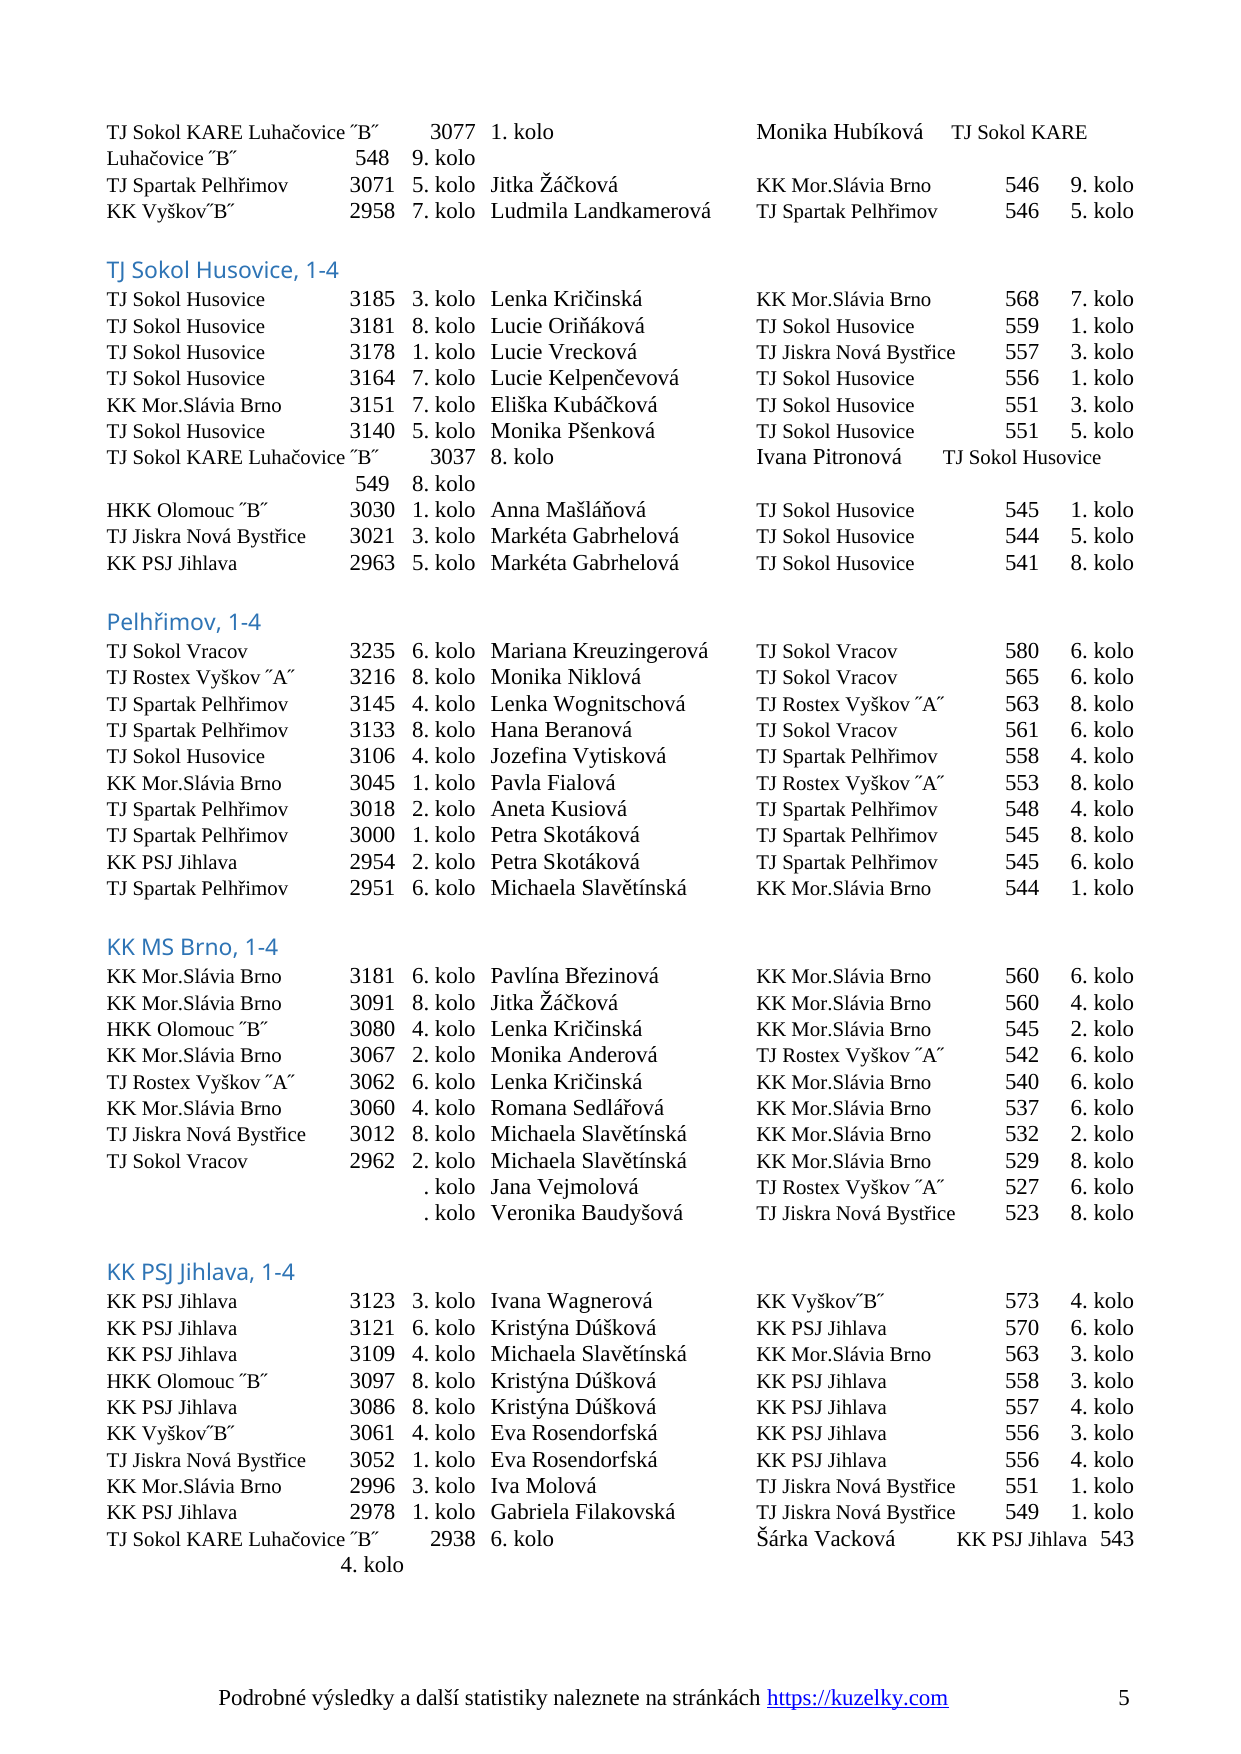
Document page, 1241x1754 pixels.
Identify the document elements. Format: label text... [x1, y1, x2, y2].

text KK PSJ Jihlava 3109 4. kolo Michaela Slavětínská KK Mor.Slávia Brno 563 3. kolo [106, 1340, 1134, 1367]
text TJ Spartak Pelhřimov 3071 5. kolo Jitka Žáčková KK Mor.Slávia Brno 546 9. kolo [106, 171, 1134, 197]
text KK PSJ Jihlava 3086 8. kolo Kristýna Dúšková KK PSJ Jihlava 557 4. kolo [106, 1393, 1134, 1419]
text KK Mor.Slávia Brno 3151 7. kolo Eliška Kubáčková TJ Sokol Husovice 551 3. kolo [106, 391, 1134, 417]
text TJ Jiskra Nová Bystřice 3052 1. kolo Eva Rosendorfská KK PSJ Jihlava 556 4. kolo [106, 1446, 1134, 1472]
text KK PSJ Jihlava 2954 2. kolo Petra Skotáková TJ Spartak Pelhřimov 545 6. kolo [106, 848, 1134, 874]
text TJ Sokol Husovice 3106 4. kolo Jozefina Vytisková TJ Spartak Pelhřimov 558 4. kolo [106, 742, 1134, 769]
text KK Mor.Slávia Brno 3181 6. kolo Pavlína Březinová KK Mor.Slávia Brno 560 6. kolo [106, 962, 1134, 989]
text KK Mor.Slávia Brno 3045 1. kolo Pavla Fialová TJ Rostex Vyškov ˝A˝ 553 8. kolo [106, 769, 1134, 795]
text TJ Sokol Vracov 2962 2. kolo Michaela Slavětínská KK Mor.Slávia Brno 529 8. kolo [106, 1147, 1134, 1173]
text KK Mor.Slávia Brno 3091 8. kolo Jitka Žáčková KK Mor.Slávia Brno 560 4. kolo [106, 989, 1134, 1015]
text TJ Jiskra Nová Bystřice 3012 8. kolo Michaela Slavětínská KK Mor.Slávia Brno 532 2. kolo [106, 1120, 1134, 1147]
text KK PSJ Jihlava 3123 3. kolo Ivana Wagnerová KK Vyškov˝B˝ 573 4. kolo [106, 1288, 1134, 1314]
text TJ Spartak Pelhřimov 3145 4. kolo Lenka Wognitschová TJ Rostex Vyškov ˝A˝ 563 8. kolo [106, 690, 1134, 716]
subtitle Pelhřimov, 1-4 [106, 606, 1134, 637]
text HKK Olomouc ˝B˝ 3080 4. kolo Lenka Kričinská KK Mor.Slávia Brno 545 2. kolo [106, 1015, 1134, 1041]
text TJ Sokol KARE Luhačovice ˝B˝ 3037 8. kolo Ivana Pitronová TJ Sokol Husovice 549 8. kolo [106, 443, 1134, 496]
text KK Vyškov˝B˝ 3061 4. kolo Eva Rosendorfská KK PSJ Jihlava 556 3. kolo [106, 1419, 1134, 1446]
text TJ Jiskra Nová Bystřice 3021 3. kolo Markéta Gabrhelová TJ Sokol Husovice 544 5. kolo [106, 522, 1134, 549]
text . kolo Jana Vejmolová TJ Rostex Vyškov ˝A˝ 527 6. kolo [106, 1173, 1134, 1199]
text TJ Rostex Vyškov ˝A˝ 3216 8. kolo Monika Niklová TJ Sokol Vracov 565 6. kolo [106, 663, 1134, 690]
text TJ Sokol KARE Luhačovice ˝B˝ 3077 1. kolo Monika Hubíková TJ Sokol KARE Luhačovice ˝B˝ 548 9. kolo [106, 118, 1134, 171]
text HKK Olomouc ˝B˝ 3030 1. kolo Anna Mašláňová TJ Sokol Husovice 545 1. kolo [106, 496, 1134, 522]
subtitle TJ Sokol Husovice, 1-4 [106, 254, 1134, 285]
text TJ Sokol Husovice 3164 7. kolo Lucie Kelpenčevová TJ Sokol Husovice 556 1. kolo [106, 364, 1134, 391]
text KK Vyškov˝B˝ 2958 7. kolo Ludmila Landkamerová TJ Spartak Pelhřimov 546 5. kolo [106, 197, 1134, 223]
text KK PSJ Jihlava 3121 6. kolo Kristýna Dúšková KK PSJ Jihlava 570 6. kolo [106, 1314, 1134, 1340]
text . kolo Veronika Baudyšová TJ Jiskra Nová Bystřice 523 8. kolo [106, 1199, 1134, 1226]
text TJ Spartak Pelhřimov 3133 8. kolo Hana Beranová TJ Sokol Vracov 561 6. kolo [106, 716, 1134, 742]
text KK PSJ Jihlava 2978 1. kolo Gabriela Filakovská TJ Jiskra Nová Bystřice 549 1. kolo [106, 1498, 1134, 1525]
text HKK Olomouc ˝B˝ 3097 8. kolo Kristýna Dúšková KK PSJ Jihlava 558 3. kolo [106, 1367, 1134, 1393]
text KK Mor.Slávia Brno 3060 4. kolo Romana Sedlářová KK Mor.Slávia Brno 537 6. kolo [106, 1094, 1134, 1120]
text TJ Spartak Pelhřimov 3000 1. kolo Petra Skotáková TJ Spartak Pelhřimov 545 8. kolo [106, 821, 1134, 848]
text KK Mor.Slávia Brno 2996 3. kolo Iva Molová TJ Jiskra Nová Bystřice 551 1. kolo [106, 1472, 1134, 1498]
text TJ Sokol Husovice 3185 3. kolo Lenka Kričinská KK Mor.Slávia Brno 568 7. kolo [106, 285, 1134, 312]
text KK PSJ Jihlava 2963 5. kolo Markéta Gabrhelová TJ Sokol Husovice 541 8. kolo [106, 549, 1134, 575]
text TJ Sokol Husovice 3178 1. kolo Lucie Vrecková TJ Jiskra Nová Bystřice 557 3. kolo [106, 338, 1134, 364]
subtitle KK MS Brno, 1-4 [106, 931, 1134, 962]
text KK Mor.Slávia Brno 3067 2. kolo Monika Anderová TJ Rostex Vyškov ˝A˝ 542 6. kolo [106, 1041, 1134, 1068]
text TJ Sokol Vracov 3235 6. kolo Mariana Kreuzingerová TJ Sokol Vracov 580 6. kolo [106, 637, 1134, 663]
text TJ Sokol Husovice 3140 5. kolo Monika Pšenková TJ Sokol Husovice 551 5. kolo [106, 417, 1134, 443]
text TJ Sokol Husovice 3181 8. kolo Lucie Oriňáková TJ Sokol Husovice 559 1. kolo [106, 312, 1134, 338]
text TJ Rostex Vyškov ˝A˝ 3062 6. kolo Lenka Kričinská KK Mor.Slávia Brno 540 6. kolo [106, 1068, 1134, 1094]
text TJ Spartak Pelhřimov 2951 6. kolo Michaela Slavětínská KK Mor.Slávia Brno 544 1. kolo [106, 874, 1134, 901]
subtitle KK PSJ Jihlava, 1-4 [106, 1256, 1134, 1288]
text TJ Sokol KARE Luhačovice ˝B˝ 2938 6. kolo Šárka Vacková KK PSJ Jihlava 543 4. kolo [106, 1525, 1134, 1577]
text TJ Spartak Pelhřimov 3018 2. kolo Aneta Kusiová TJ Spartak Pelhřimov 548 4. kolo [106, 795, 1134, 821]
